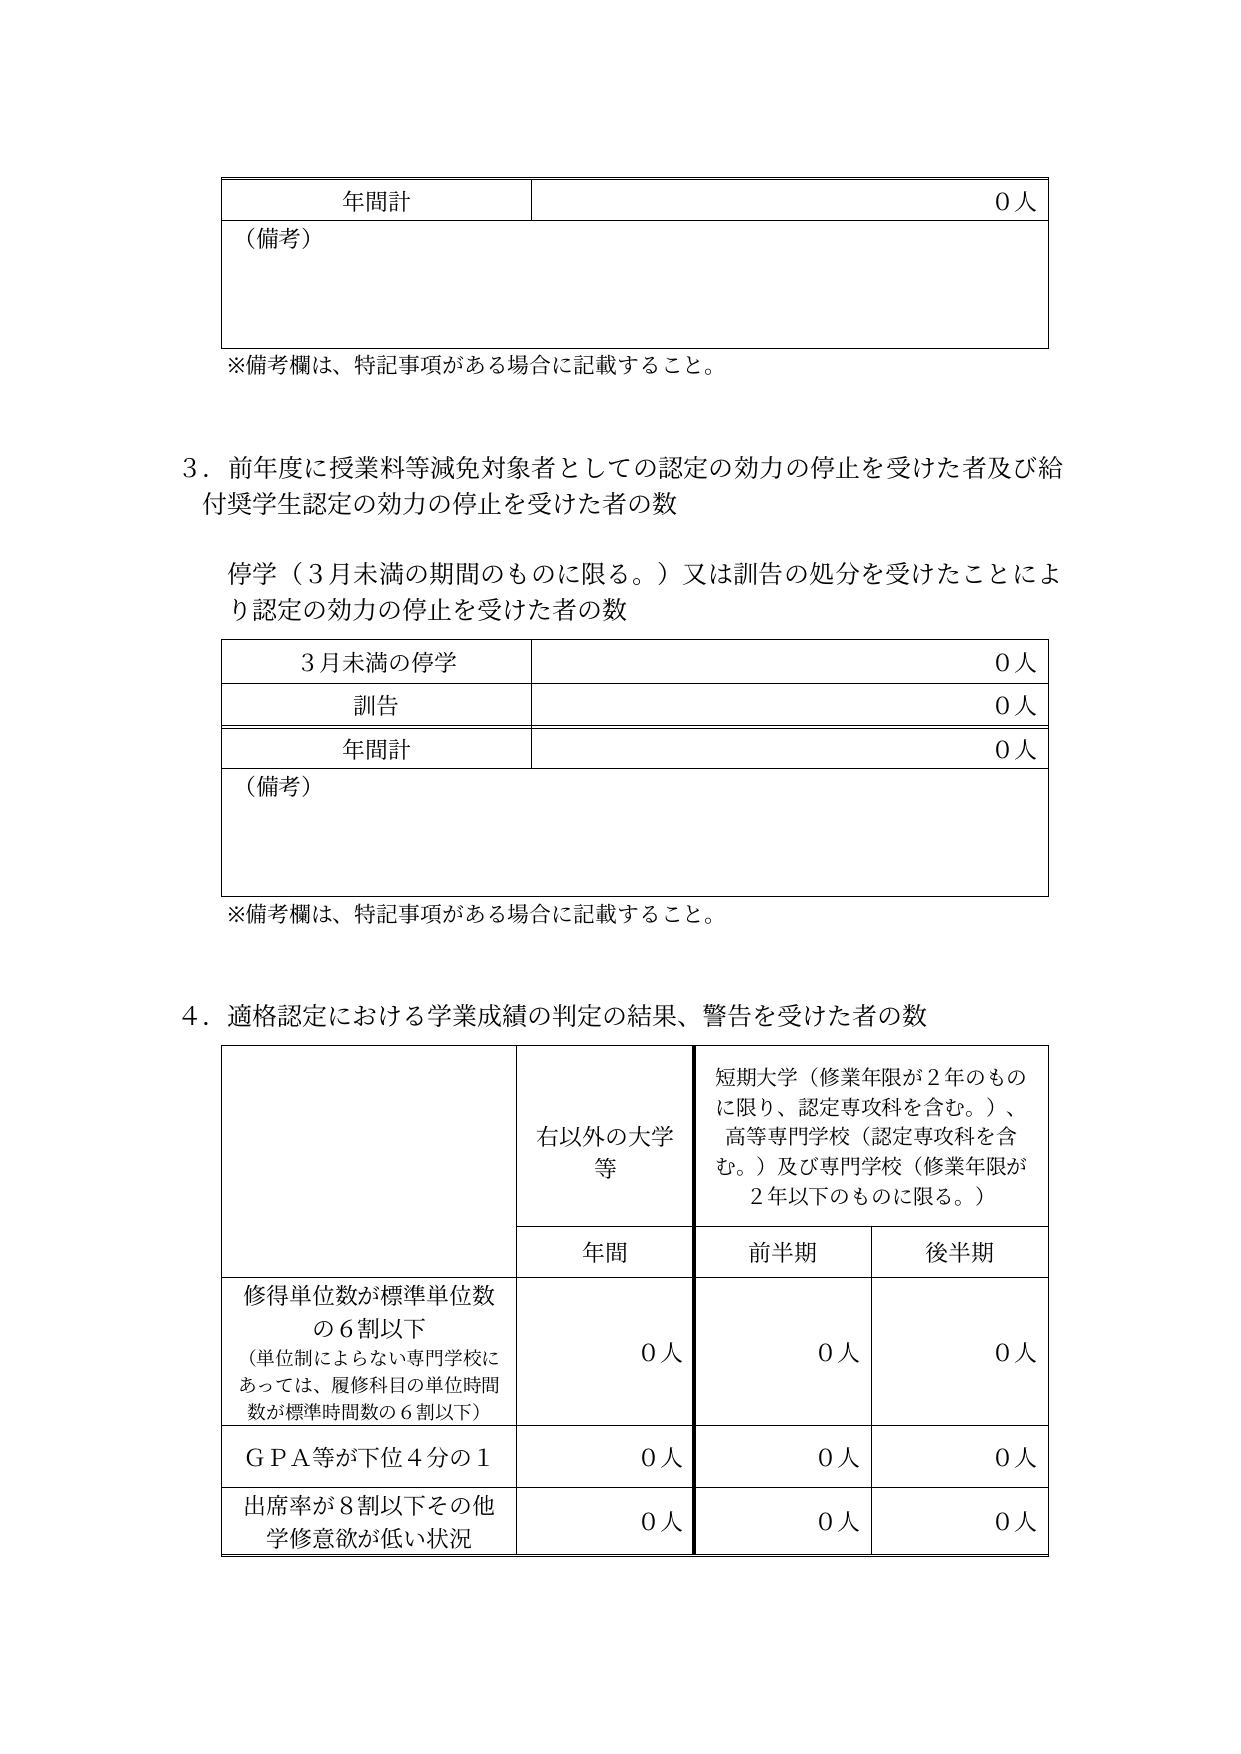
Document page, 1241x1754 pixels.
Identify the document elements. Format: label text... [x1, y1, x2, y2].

text 停学（３月未満の期間のものに限る。）又は訓告の処分を受けたことにより認定の効力の停止を受けた者の数 [227, 554, 1063, 626]
table_header ３月未満の停学 [222, 640, 531, 682]
table_header 短期大学（修業年限が２年のものに限り、認定専攻科を含む。）、高等専門学校（認定専攻科を含む。）及び専門学校（修業年限が２年以下のものに限る。） [696, 1046, 1048, 1226]
table_cell ０人 [532, 180, 1048, 220]
table_cell 年間 [517, 1227, 692, 1277]
table_cell ０人 [872, 1426, 1048, 1487]
table_header ０人 [532, 640, 1048, 682]
table_cell ０人 [517, 1426, 692, 1487]
text ※備考欄は、特記事項がある場合に記載すること。 [227, 897, 1063, 928]
table_header [222, 1046, 516, 1277]
table_cell ０人 [532, 729, 1048, 768]
table_cell 訓告 [222, 684, 531, 725]
table_cell 出席率が８割以下その他 学修意欲が低い状況 [222, 1488, 516, 1554]
table_cell （備考） [222, 769, 1048, 896]
table_cell 前半期 [696, 1227, 871, 1277]
table_cell 年間計 [222, 729, 531, 768]
table_cell 年間計 [222, 180, 531, 220]
table_header 右以外の大学等 [517, 1046, 692, 1226]
text ※備考欄は、特記事項がある場合に記載すること。 [227, 349, 1063, 380]
table_cell ０人 [872, 1278, 1048, 1425]
table_cell 後半期 [872, 1227, 1048, 1277]
table_cell ０人 [517, 1488, 692, 1554]
table_cell （備考） [222, 221, 1048, 348]
table_cell 修得単位数が標準単位数の６割以下 （単位制によらない専門学校にあっては、履修科目の単位時間数が標準時間数の６割以下） [222, 1278, 516, 1425]
text ４．適格認定における学業成績の判定の結果、警告を受けた者の数 [177, 997, 1063, 1032]
table_cell ０人 [532, 684, 1048, 725]
table_cell ０人 [696, 1278, 871, 1425]
table_cell ０人 [696, 1426, 871, 1487]
table_cell ＧＰＡ等が下位４分の１ [222, 1426, 516, 1487]
table_cell ０人 [517, 1278, 692, 1425]
text ３．前年度に授業料等減免対象者としての認定の効力の停止を受けた者及び給付奨学生認定の効力の停止を受けた者の数 [177, 448, 1063, 520]
table_cell ０人 [872, 1488, 1048, 1554]
table_cell ０人 [696, 1488, 871, 1554]
